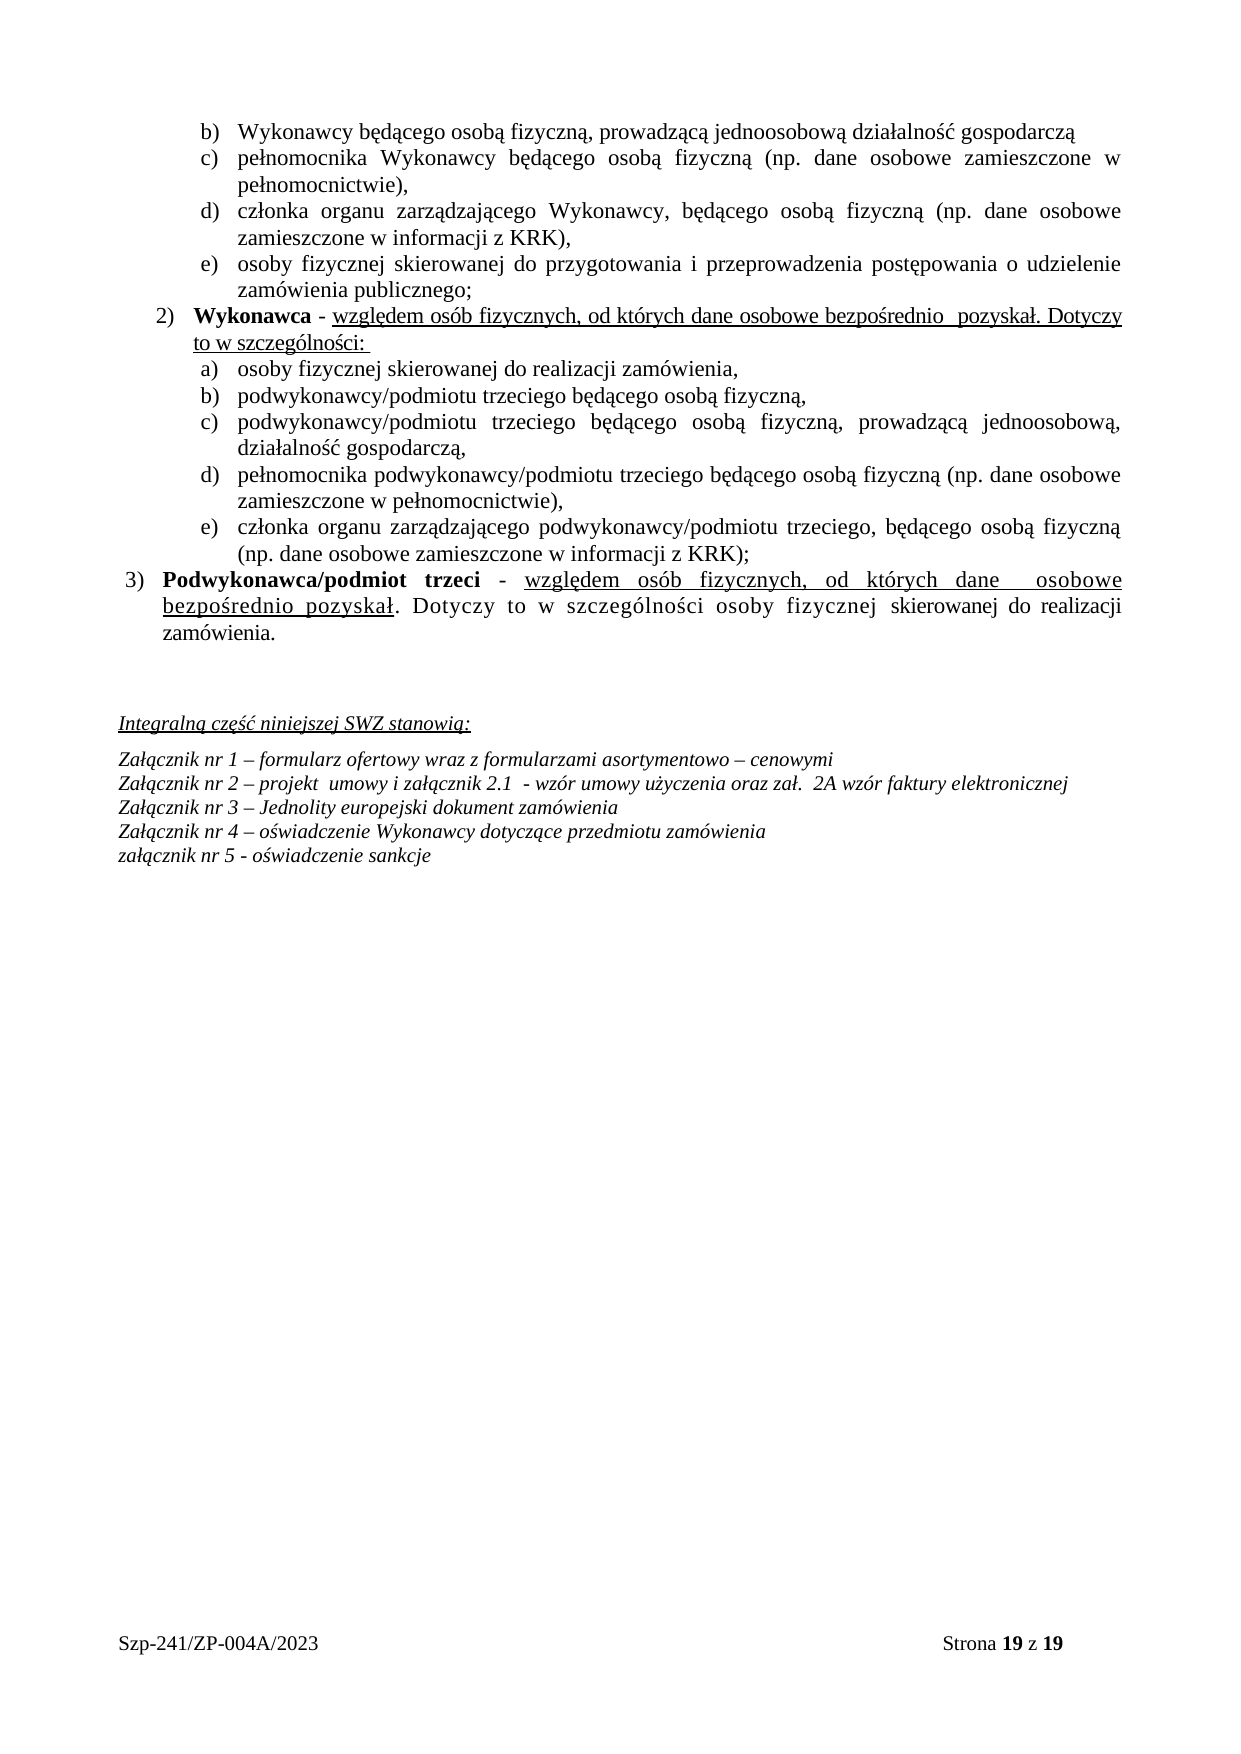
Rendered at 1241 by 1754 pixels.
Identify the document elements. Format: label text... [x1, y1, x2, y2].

text Załącznik nr 1 – formularz ofertowy wraz z formularzami asortymentowo – cenowymi [118, 747, 1122, 771]
text Załącznik nr 3 – Jednolity europejski dokument zamówienia [118, 795, 1122, 819]
list podwykonawcy/podmiotu trzeciego będącego osobą fizyczną, prowadzącą jednoosobową, działalność gospodarczą, [200, 408, 1122, 461]
list członka organu zarządzającego podwykonawcy/podmiotu trzeciego, będącego osobą fizyczną (np. dane osobowe zamieszczone w informacji z KRK); [200, 513, 1122, 566]
text Załącznik nr 2 – projekt umowy i załącznik 2.1 - wzór umowy użyczenia oraz zał. 2A wzór faktury elektronicznej [118, 771, 1122, 795]
list Wykonawca - względem osób fizycznych, od których dane osobowe bezpośrednio pozyskał. Dotyczy to w szczególności: [156, 303, 1122, 355]
list Wykonawcy będącego osobą fizyczną, prowadzącą jednoosobową działalność gospodarczą [200, 118, 1122, 144]
text załącznik nr 5 - oświadczenie sankcje [118, 843, 1063, 867]
list pełnomocnika podwykonawcy/podmiotu trzeciego będącego osobą fizyczną (np. dane osobowe zamieszczone w pełnomocnictwie), [200, 461, 1122, 513]
list Podwykonawca/podmiot trzeci - względem osób fizycznych, od których dane osobowe bezpośrednio pozyskał. Dotyczy to w szczególności osoby fizycznej skierowanej do realizacji zamówienia. [125, 566, 1122, 645]
text Załącznik nr 4 – oświadczenie Wykonawcy dotyczące przedmiotu zamówienia [118, 819, 1122, 843]
list osoby fizycznej skierowanej do realizacji zamówienia, [200, 355, 1122, 382]
text Integralną część niniejszej SWZ stanowią: [118, 710, 1122, 734]
list podwykonawcy/podmiotu trzeciego będącego osobą fizyczną, [200, 382, 1122, 408]
list osoby fizycznej skierowanej do przygotowania i przeprowadzenia postępowania o udzielenie zamówienia publicznego; [200, 250, 1122, 303]
list członka organu zarządzającego Wykonawcy, będącego osobą fizyczną (np. dane osobowe zamieszczone w informacji z KRK), [200, 197, 1122, 250]
list pełnomocnika Wykonawcy będącego osobą fizyczną (np. dane osobowe zamieszczone w pełnomocnictwie), [200, 144, 1122, 197]
